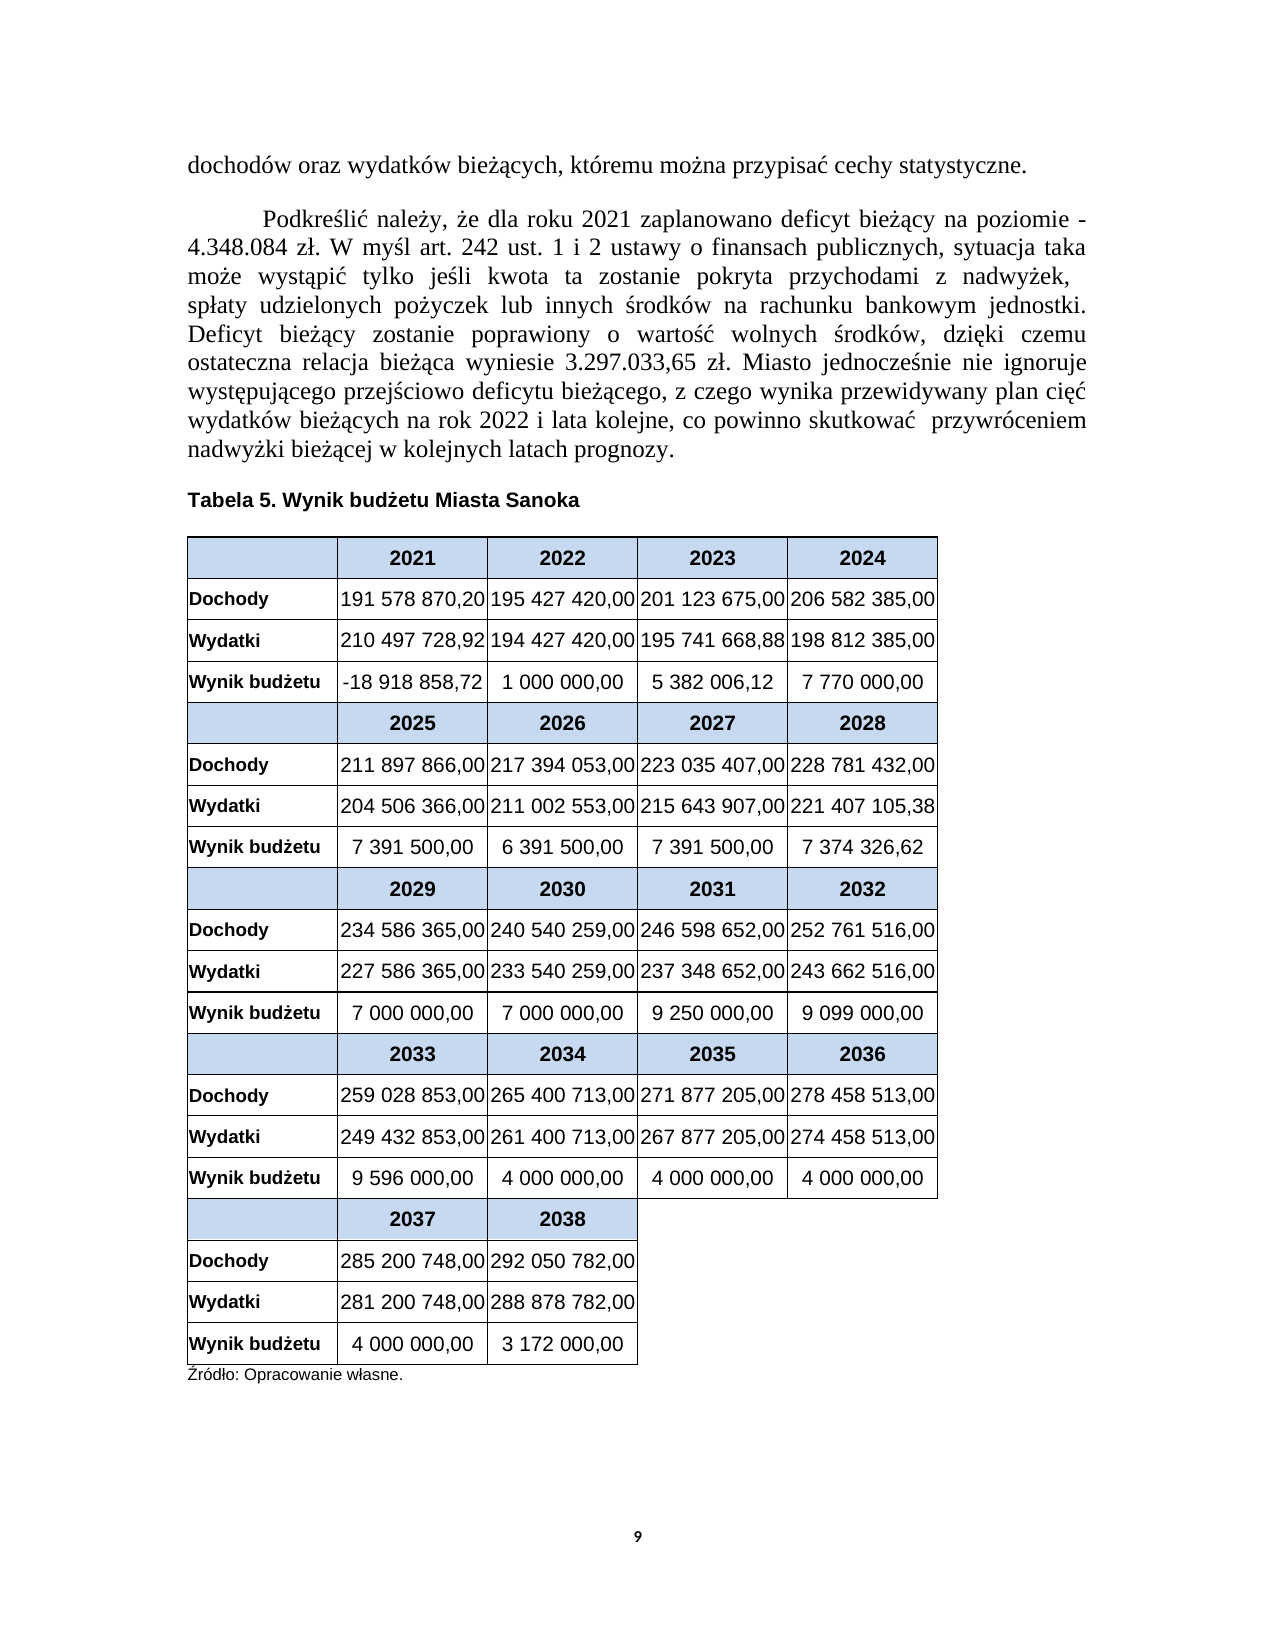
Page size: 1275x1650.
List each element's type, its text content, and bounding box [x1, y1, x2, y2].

table_cell Wynik budżetu [188, 993, 337, 1033]
table_cell Wynik budżetu [188, 1158, 337, 1198]
table_cell Wynik budżetu [188, 1323, 337, 1363]
table_cell 2033 [338, 1034, 487, 1074]
table_cell Dochody [188, 910, 337, 950]
table_cell 4 000 000,00 [338, 1323, 487, 1363]
table_cell 7 391 500,00 [338, 827, 487, 867]
table_cell -18 918 858,72 [338, 662, 487, 702]
table_cell 281 200 748,00 [338, 1282, 487, 1322]
table_cell 211 002 553,00 [488, 786, 637, 826]
table_cell 204 506 366,00 [338, 786, 487, 826]
table_cell 195 741 668,88 [638, 620, 787, 661]
table_cell 2030 [488, 868, 637, 909]
table_cell 198 812 385,00 [788, 620, 937, 661]
table_cell 278 458 513,00 [788, 1075, 937, 1115]
table_cell 9 250 000,00 [638, 993, 787, 1033]
table_cell Dochody [188, 579, 337, 619]
table_cell 201 123 675,00 [638, 579, 787, 619]
table_cell 5 382 006,12 [638, 662, 787, 702]
table_cell 211 897 866,00 [338, 744, 487, 784]
table_cell Wydatki [188, 951, 337, 991]
table_header [188, 538, 337, 578]
table_cell 2036 [788, 1034, 937, 1074]
table_cell Wynik budżetu [188, 662, 337, 702]
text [187, 150, 1087, 179]
table_cell [638, 1199, 937, 1363]
table_cell 195 427 420,00 [488, 579, 637, 619]
table_cell 7 374 326,62 [788, 827, 937, 867]
table_cell [188, 1199, 337, 1239]
table_cell 249 432 853,00 [338, 1116, 487, 1157]
table_header 2021 [338, 538, 487, 578]
table_cell Dochody [188, 1075, 337, 1115]
table_cell Wydatki [188, 1116, 337, 1157]
table_cell 7 770 000,00 [788, 662, 937, 702]
table_cell 243 662 516,00 [788, 951, 937, 991]
table_cell 9 099 000,00 [788, 993, 937, 1033]
table_cell 271 877 205,00 [638, 1075, 787, 1115]
table_cell 2035 [638, 1034, 787, 1074]
table_cell 237 348 652,00 [638, 951, 787, 991]
table_cell 210 497 728,92 [338, 620, 487, 661]
table_cell Wynik budżetu [188, 827, 337, 867]
table_cell 194 427 420,00 [488, 620, 637, 661]
table_cell 228 781 432,00 [788, 744, 937, 784]
table_cell 7 000 000,00 [488, 993, 637, 1033]
table_cell 4 000 000,00 [788, 1158, 937, 1198]
text Tabela 5. Wynik budżetu Miasta Sanoka [187, 487, 1087, 511]
table_cell 2027 [638, 703, 787, 743]
table_cell Wydatki [188, 620, 337, 661]
table_cell [188, 1034, 337, 1074]
table_cell 2031 [638, 868, 787, 909]
table_cell 4 000 000,00 [488, 1158, 637, 1198]
table_cell 274 458 513,00 [788, 1116, 937, 1157]
table_cell 265 400 713,00 [488, 1075, 637, 1115]
table_cell 2026 [488, 703, 637, 743]
table_cell 7 000 000,00 [338, 993, 487, 1033]
table_cell 233 540 259,00 [488, 951, 637, 991]
table_cell 240 540 259,00 [488, 910, 637, 950]
table_cell 9 596 000,00 [338, 1158, 487, 1198]
table_cell Dochody [188, 1241, 337, 1281]
table_cell 246 598 652,00 [638, 910, 787, 950]
table_cell [188, 703, 337, 743]
table_cell 4 000 000,00 [638, 1158, 787, 1198]
table_cell [188, 868, 337, 909]
table_cell 1 000 000,00 [488, 662, 637, 702]
table_cell 2028 [788, 703, 937, 743]
table_cell 191 578 870,20 [338, 579, 487, 619]
table_cell 292 050 782,00 [488, 1241, 637, 1281]
table_cell 221 407 105,38 [788, 786, 937, 826]
table_cell 215 643 907,00 [638, 786, 787, 826]
table_cell 267 877 205,00 [638, 1116, 787, 1157]
table_cell 2029 [338, 868, 487, 909]
table_cell 259 028 853,00 [338, 1075, 487, 1115]
table_cell 2025 [338, 703, 487, 743]
text Źródło: Opracowanie własne. [187, 1364, 1087, 1384]
table_header 2022 [488, 538, 637, 578]
table_cell 217 394 053,00 [488, 744, 637, 784]
table_cell 227 586 365,00 [338, 951, 487, 991]
text Podkreślić należy, że dla roku 2021 zaplanowano deficyt bieżący na poziomie -4.348.084 zł. W myśl art. 242 ust. 1 i 2 ustawy o finansach publicznych, sytuacja taka może wystąpić tylko jeśli kwota ta zostanie pokryta przychodami z nadwyżek, spłaty udzielonych pożyczek lub innych środków na rachunku bankowym jednostki. Deficyt bieżący zostanie poprawiony o wartość wolnych środków, dzięki czemu ostateczna relacja bieżąca wyniesie 3.297.033,65 zł. Miasto jednocześnie nie ignoruje występującego przejściowo deficytu bieżącego, z czego wynika przewidywany plan cięć wydatków bieżących na rok 2022 i lata kolejne, co powinno skutkować przywróceniem nadwyżki bieżącej w kolejnych latach prognozy. [187, 204, 1087, 462]
table_cell 2037 [338, 1199, 487, 1239]
table_cell 252 761 516,00 [788, 910, 937, 950]
table_cell Wydatki [188, 786, 337, 826]
table_header 2024 [788, 538, 937, 578]
table_header 2023 [638, 538, 787, 578]
table_cell Dochody [188, 744, 337, 784]
table_cell 7 391 500,00 [638, 827, 787, 867]
table_cell 2038 [488, 1199, 637, 1239]
table_cell 2034 [488, 1034, 637, 1074]
table_cell 2032 [788, 868, 937, 909]
table_cell 261 400 713,00 [488, 1116, 637, 1157]
table_cell 223 035 407,00 [638, 744, 787, 784]
table_cell 288 878 782,00 [488, 1282, 637, 1322]
table_cell 206 582 385,00 [788, 579, 937, 619]
table_cell 3 172 000,00 [488, 1323, 637, 1363]
table_cell 234 586 365,00 [338, 910, 487, 950]
table_cell 285 200 748,00 [338, 1241, 487, 1281]
table_cell Wydatki [188, 1282, 337, 1322]
table_cell 6 391 500,00 [488, 827, 637, 867]
